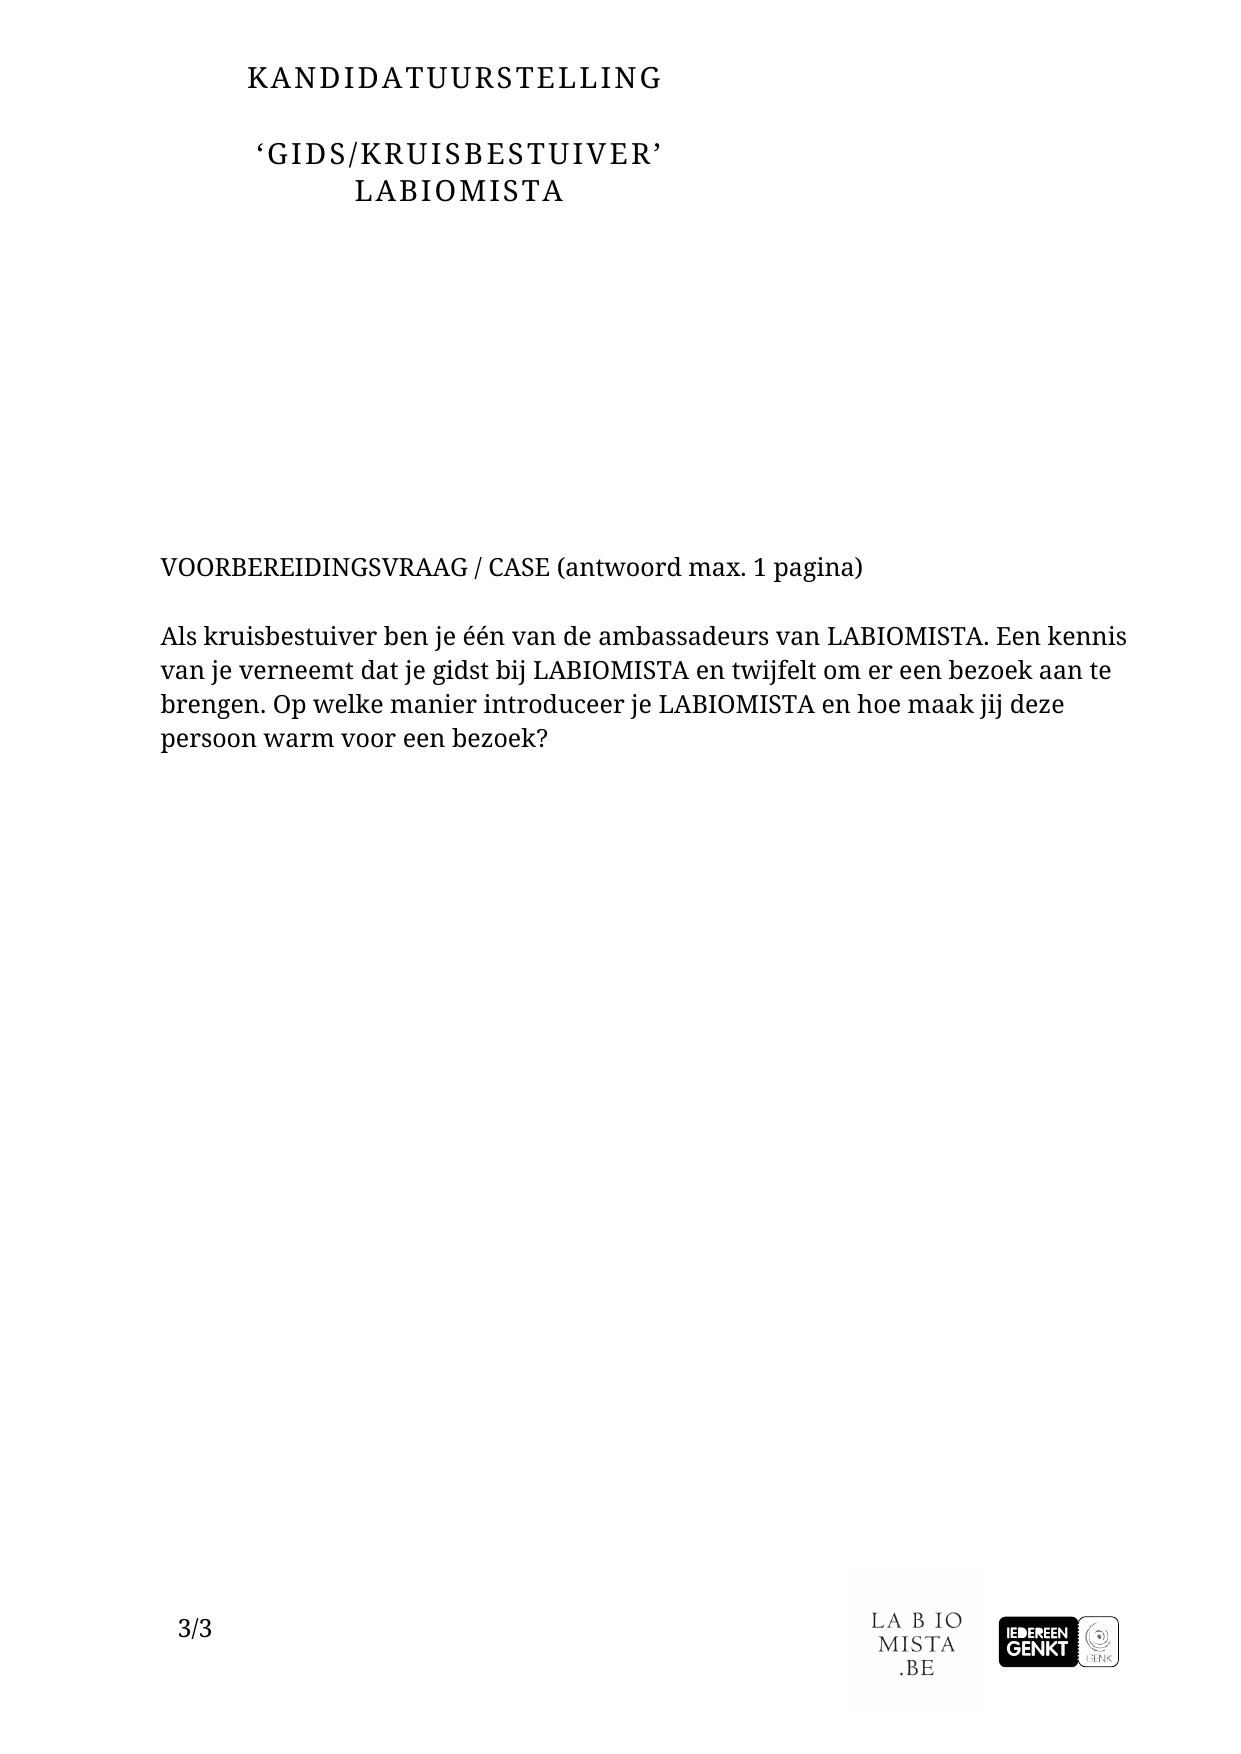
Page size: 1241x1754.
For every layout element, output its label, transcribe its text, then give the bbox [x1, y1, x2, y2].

text Als kruisbestuiver ben je één van de ambassadeurs van LABIOMISTA. Een kennis van je verneemt dat je gidst bij LABIOMISTA en twijfelt om er een bezoek aan te brengen. Op welke manier introduceer je LABIOMISTA en hoe maak jij deze persoon warm voor een bezoek? [160, 618, 1134, 754]
picture [1085, 1622, 1112, 1662]
text VOORBEREIDINGSVRAAG / CASE (antwoord max. 1 pagina) [160, 550, 1134, 584]
picture [846, 1568, 989, 1710]
